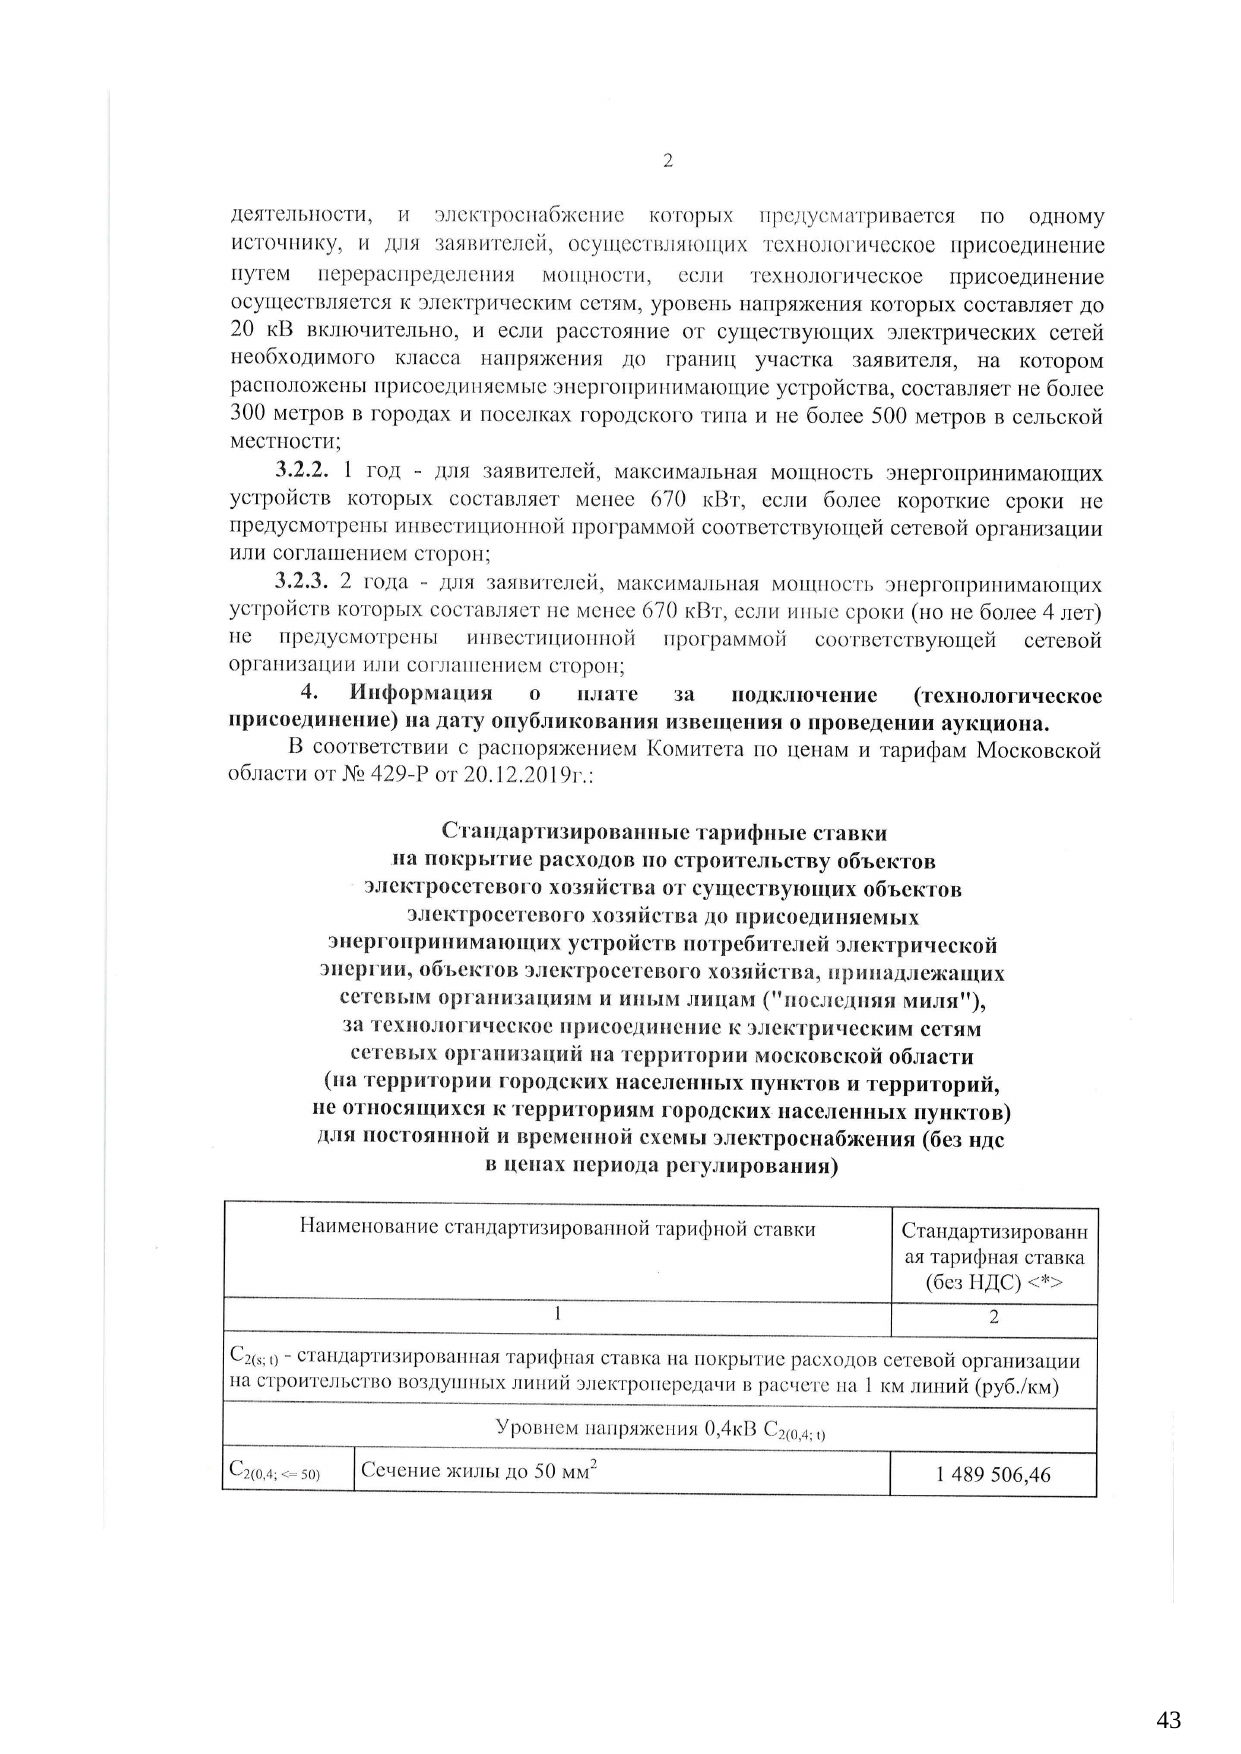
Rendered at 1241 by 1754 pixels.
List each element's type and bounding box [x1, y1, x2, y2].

picture [103, 88, 1174, 1603]
